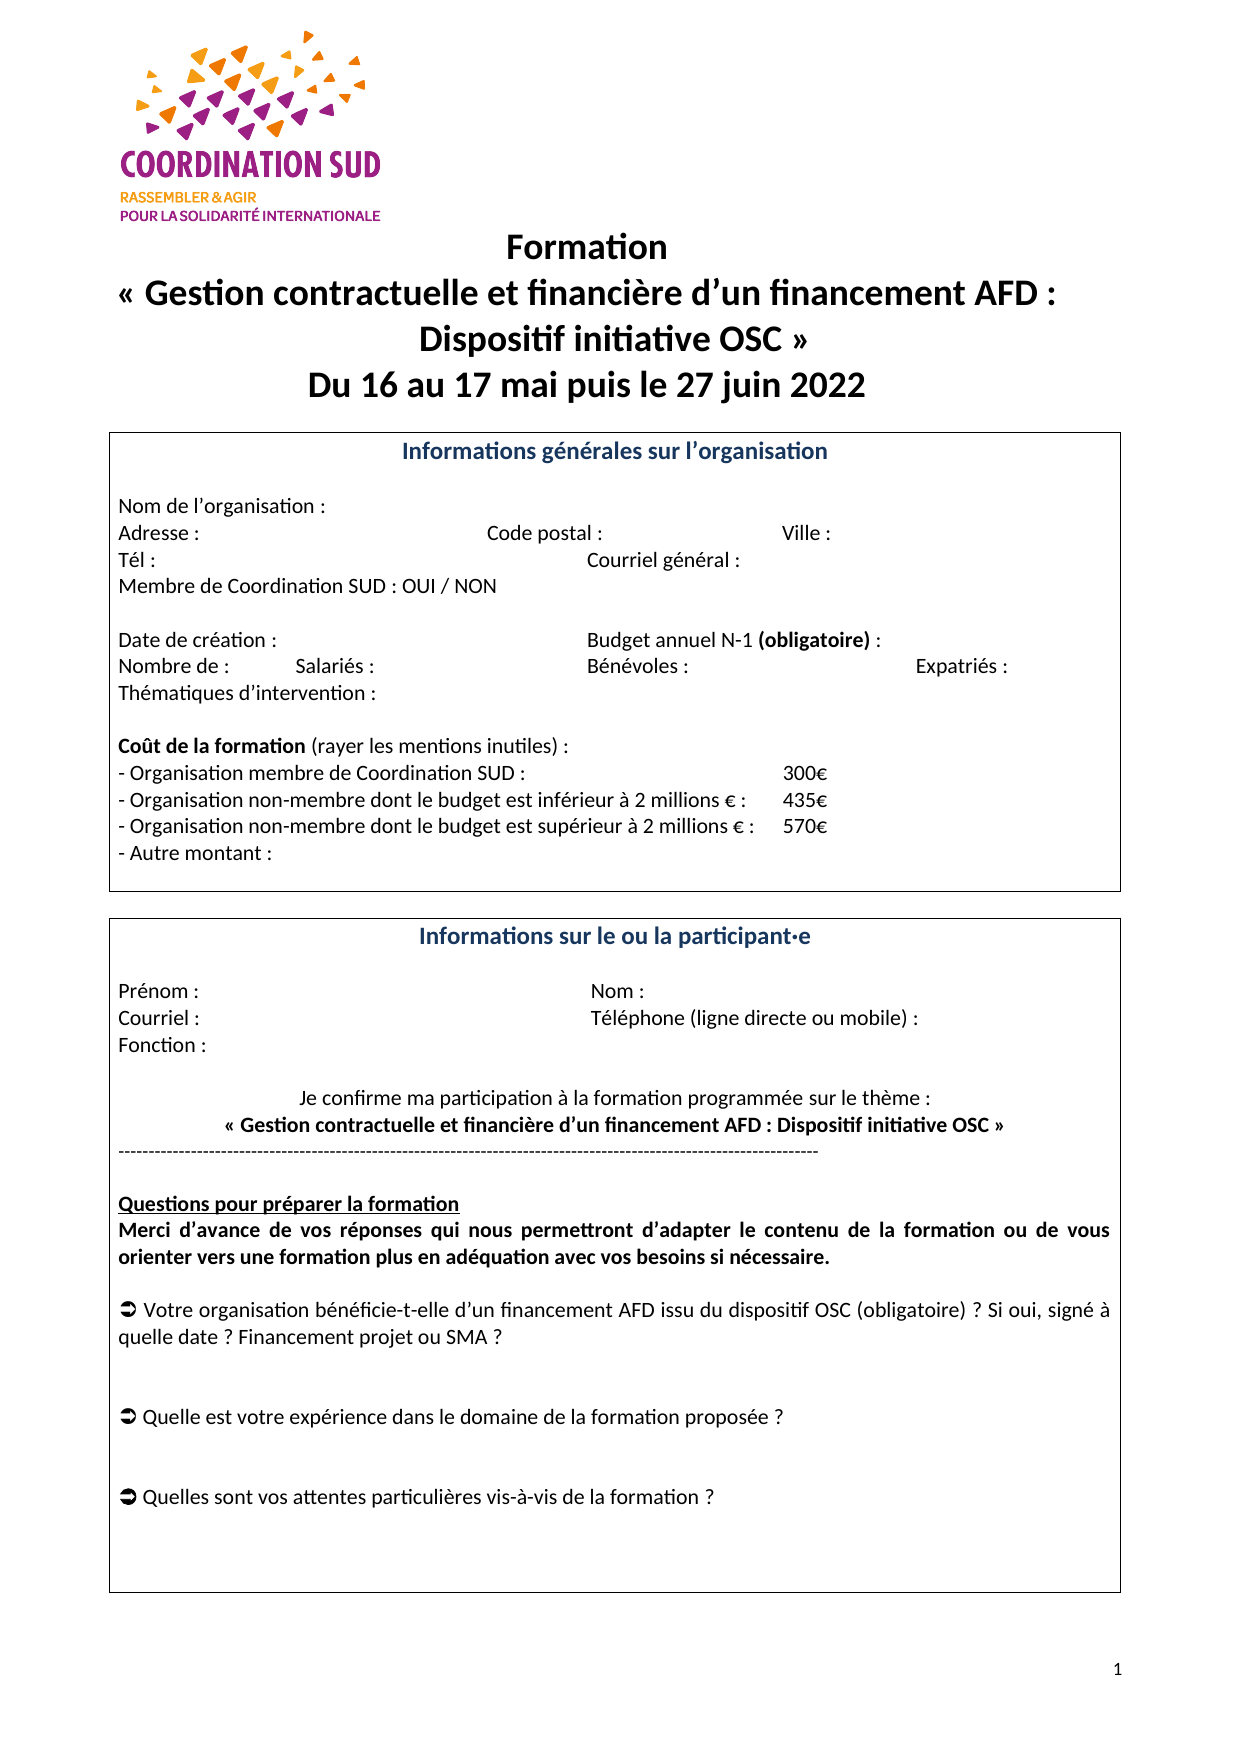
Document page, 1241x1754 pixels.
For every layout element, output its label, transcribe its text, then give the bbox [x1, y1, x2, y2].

text Membre de Coordination SUD : OUI / NON [110, 569, 1120, 599]
text Informations sur le ou la participant·e [110, 919, 1120, 951]
text Questions pour préparer la formation [110, 1187, 1120, 1213]
text Courriel : Téléphone (ligne directe ou mobile) : [110, 1001, 1120, 1028]
text Informations générales sur l’organisation [110, 433, 1120, 466]
text Prénom : Nom : [110, 974, 1120, 1001]
text Date de création : Budget annuel N-1 (obligatoire) : [110, 623, 1120, 649]
text Merci d’avance de vos réponses qui nous permettront d’adapter le contenu de la formation ou de vous orienter vers une formation plus en adéquation avec vos besoins si nécessaire. [110, 1213, 1120, 1270]
picture [118, 29, 428, 224]
text Quelles sont vos attentes particulières vis-à-vis de la formation ? [110, 1480, 1120, 1510]
text - Organisation non-membre dont le budget est inférieur à 2 millions € : 435€ [110, 783, 1120, 809]
text - Organisation membre de Coordination SUD : 300€ [110, 756, 1120, 783]
text Fonction : [110, 1028, 1120, 1058]
text Adresse : Code postal : Ville : [110, 516, 1120, 543]
text Thématiques d’intervention : [110, 676, 1120, 706]
text Je confirme ma participation à la formation programmée sur le thème : [110, 1081, 1120, 1108]
text Nombre de : Salariés : Bénévoles : Expatriés : [110, 649, 1120, 676]
text Votre organisation bénéficie-t-elle d’un financement AFD issu du dispositif OSC (obligatoire) ? Si oui, signé à quelle date ? Financement projet ou SMA ? [110, 1293, 1120, 1350]
text - Autre montant : [110, 836, 1120, 866]
text - Organisation non-membre dont le budget est supérieur à 2 millions € : 570€ [110, 809, 1120, 836]
text Quelle est votre expérience dans le domaine de la formation proposée ? [110, 1400, 1120, 1430]
text Nom de l’organisation : [110, 489, 1120, 516]
text Coût de la formation (rayer les mentions inutiles) : [110, 729, 1120, 756]
text « Gestion contractuelle et financière d’un financement AFD : Dispositif initiative OSC » [110, 1108, 1120, 1134]
text -------------------------------------------------------------------------------------------------------------------- [110, 1134, 1120, 1163]
text Tél : Courriel général : [110, 543, 1120, 569]
